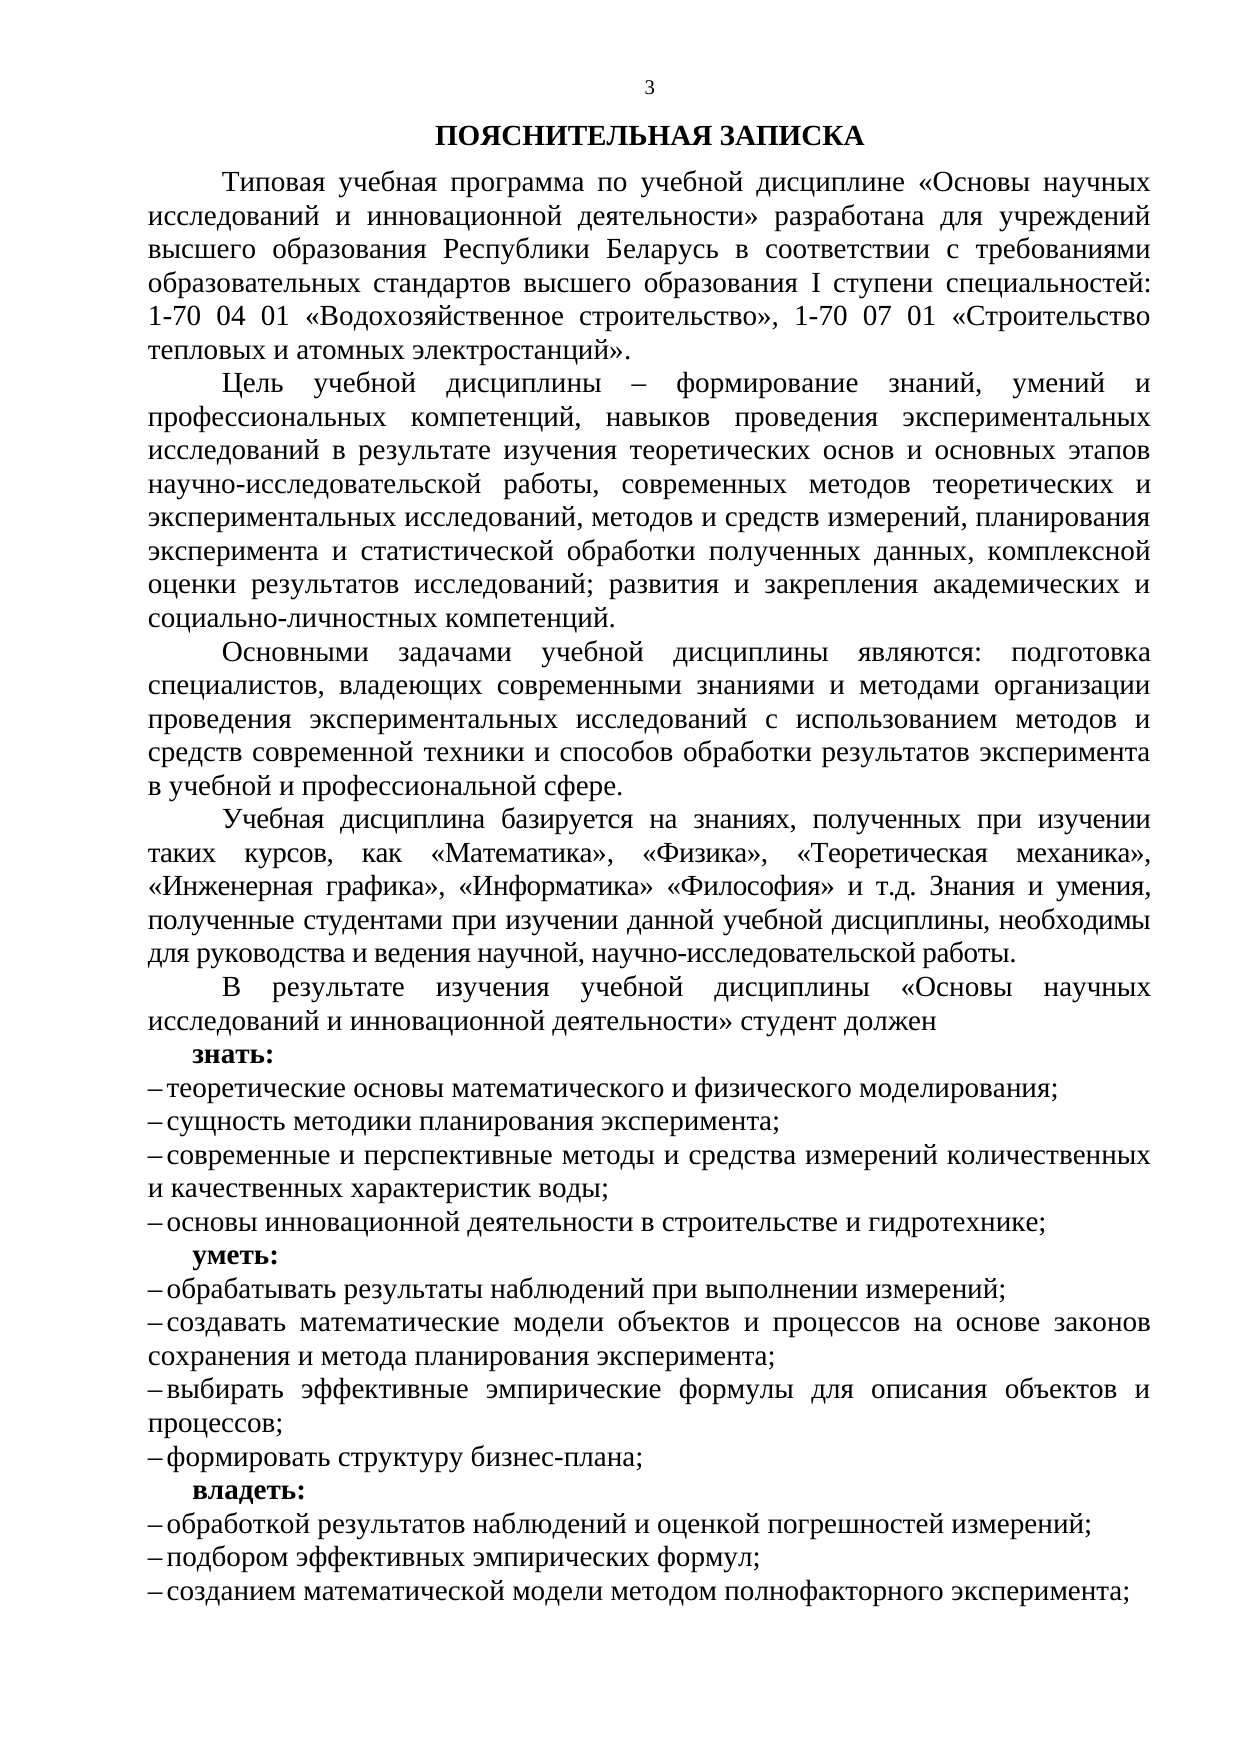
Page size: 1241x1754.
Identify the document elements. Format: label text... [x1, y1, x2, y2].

list теоретические основы математического и физического моделирования; [148, 1070, 1152, 1103]
text Типовая учебная программа по учебной дисциплине «Основы научных исследований и инновационной деятельности» разработана для учреждений высшего образования Республики Беларусь в соответствии с требованиями образовательных стандартов высшего образования I ступени специальностей: 1-70 04 01 «Водохозяйственное строительство», 1-70 07 01 «Строительство тепловых и атомных электростанций». [148, 164, 1152, 365]
list обработкой результатов наблюдений и оценкой погрешностей измерений; [148, 1506, 1152, 1539]
list современные и перспективные методы и средства измерений количественных и качественных характеристик воды; [148, 1137, 1152, 1204]
text В результате изучения учебной дисциплины «Основы научных исследований и инновационной деятельности» студент должен [148, 969, 1152, 1036]
text Учебная дисциплина базируется на знаниях, полученных при изучении таких курсов, как «Математика», «Физика», «Теоретическая механика», «Инженерная графика», «Информатика» «Философия» и т.д. Знания и умения, полученные студентами при изучении данной учебной дисциплины, необходимы для руководства и ведения научной, научно-исследовательской работы. [148, 801, 1152, 969]
list подбором эффективных эмпирических формул; [148, 1539, 1152, 1573]
list основы инновационной деятельности в строительстве и гидротехнике; [148, 1204, 1152, 1237]
subtitle ПОЯСНИТЕЛЬНАЯ ЗАПИСКА [148, 118, 1152, 152]
text уметь: [148, 1237, 1152, 1271]
list обрабатывать результаты наблюдений при выполнении измерений; [148, 1271, 1152, 1304]
text Цель учебной дисциплины – формирование знаний, умений и профессиональных компетенций, навыков проведения экспериментальных исследований в результате изучения теоретических основ и основных этапов научно-исследовательской работы, современных методов теоретических и экспериментальных исследований, методов и средств измерений, планирования эксперимента и статистической обработки полученных данных, комплексной оценки результатов исследований; развития и закрепления академических и социально-личностных компетенций. [148, 365, 1152, 634]
text знать: [148, 1036, 1152, 1070]
list выбирать эффективные эмпирические формулы для описания объектов и процессов; [148, 1372, 1152, 1439]
list создавать математические модели объектов и процессов на основе законов сохранения и метода планирования эксперимента; [148, 1304, 1152, 1372]
list сущность методики планирования эксперимента; [148, 1103, 1152, 1137]
text владеть: [148, 1472, 1152, 1506]
text Основными задачами учебной дисциплины являются: подготовка специалистов, владеющих современными знаниями и методами организации проведения экспериментальных исследований с использованием методов и средств современной техники и способов обработки результатов эксперимента в учебной и профессиональной сфере. [148, 634, 1152, 801]
list формировать структуру бизнес-плана; [148, 1439, 1152, 1472]
list созданием математической модели методом полнофакторного эксперимента; [148, 1573, 1152, 1606]
